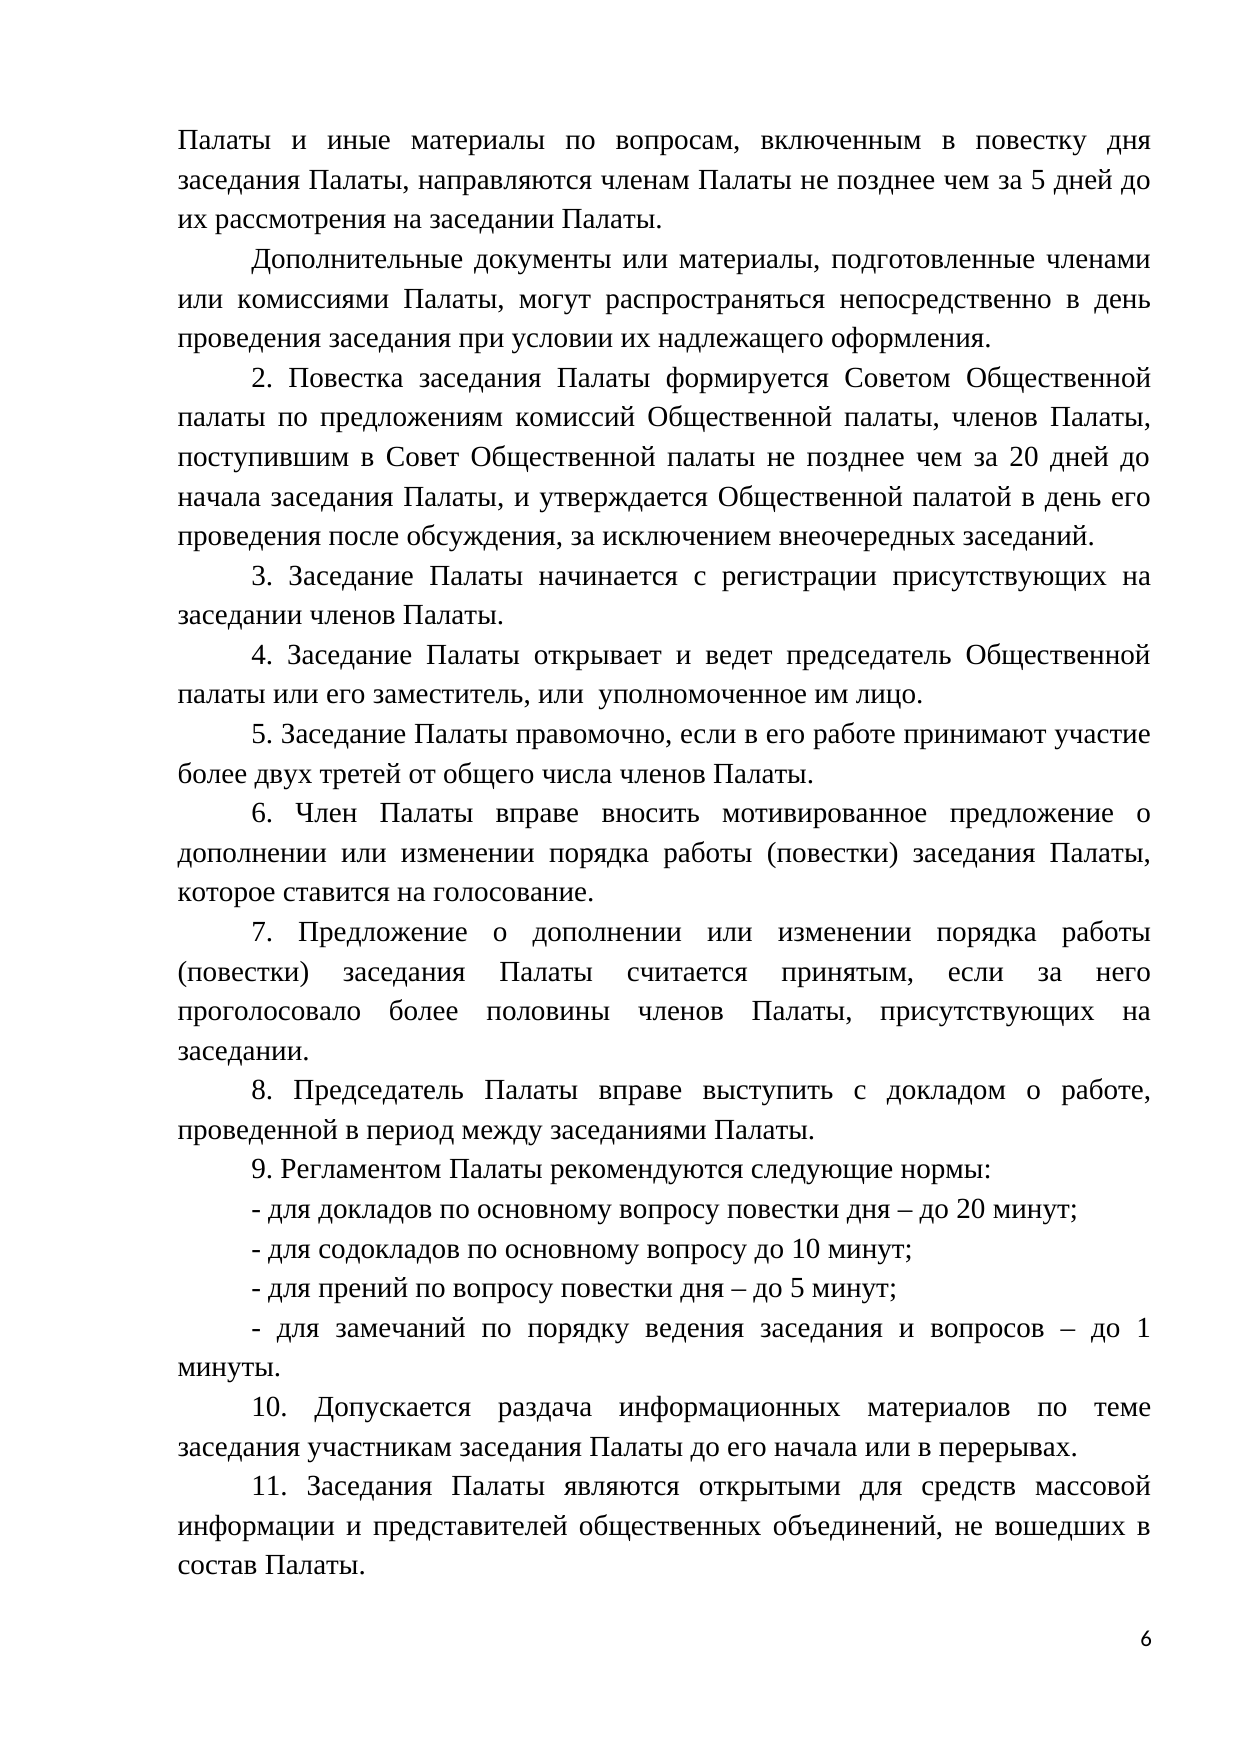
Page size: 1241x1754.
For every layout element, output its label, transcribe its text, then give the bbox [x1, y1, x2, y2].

text - для докладов по основному вопросу повестки дня – до 20 минут; [177, 1187, 1152, 1226]
text 2. Повестка заседания Палаты формируется Советом Общественной палаты по предложениям комиссий Общественной палаты, членов Палаты, поступившим в Совет Общественной палаты не позднее чем за 20 дней до начала заседания Палаты, и утверждается Общественной палатой в день его проведения после обсуждения, за исключением внеочередных заседаний. [177, 356, 1152, 553]
text 4. Заседание Палаты открывает и ведет председатель Общественной палаты или его заместитель, или уполномоченное им лицо. [177, 633, 1152, 712]
text 8. Председатель Палаты вправе выступить с докладом о работе, проведенной в период между заседаниями Палаты. [177, 1068, 1152, 1147]
text 5. Заседание Палаты правомочно, если в его работе принимают участие более двух третей от общего числа членов Палаты. [177, 712, 1152, 791]
text 6. Член Палаты вправе вносить мотивированное предложение о дополнении или изменении порядка работы (повестки) заседания Палаты, которое ставится на голосование. [177, 791, 1152, 910]
text 7. Предложение о дополнении или изменении порядка работы (повестки) заседания Палаты считается принятым, если за него проголосовало более половины членов Палаты, присутствующих на заседании. [177, 910, 1152, 1068]
text 3. Заседание Палаты начинается с регистрации присутствующих на заседании членов Палаты. [177, 553, 1152, 633]
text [177, 118, 1152, 237]
text - для прений по вопросу повестки дня – до 5 минут; [177, 1266, 1152, 1306]
text - для содокладов по основному вопросу до 10 минут; [177, 1226, 1152, 1266]
text 9. Регламентом Палаты рекомендуются следующие нормы: [177, 1147, 1152, 1187]
text Дополнительные документы или материалы, подготовленные членами или комиссиями Палаты, могут распространяться непосредственно в день проведения заседания при условии их надлежащего оформления. [177, 237, 1152, 356]
text - для замечаний по порядку ведения заседания и вопросов – до 1 минуты. [177, 1306, 1152, 1385]
text 10. Допускается раздача информационных материалов по теме заседания участникам заседания Палаты до его начала или в перерывах. [177, 1385, 1152, 1464]
text 11. Заседания Палаты являются открытыми для средств массовой информации и представителей общественных объединений, не вошедших в состав Палаты. [177, 1464, 1152, 1583]
